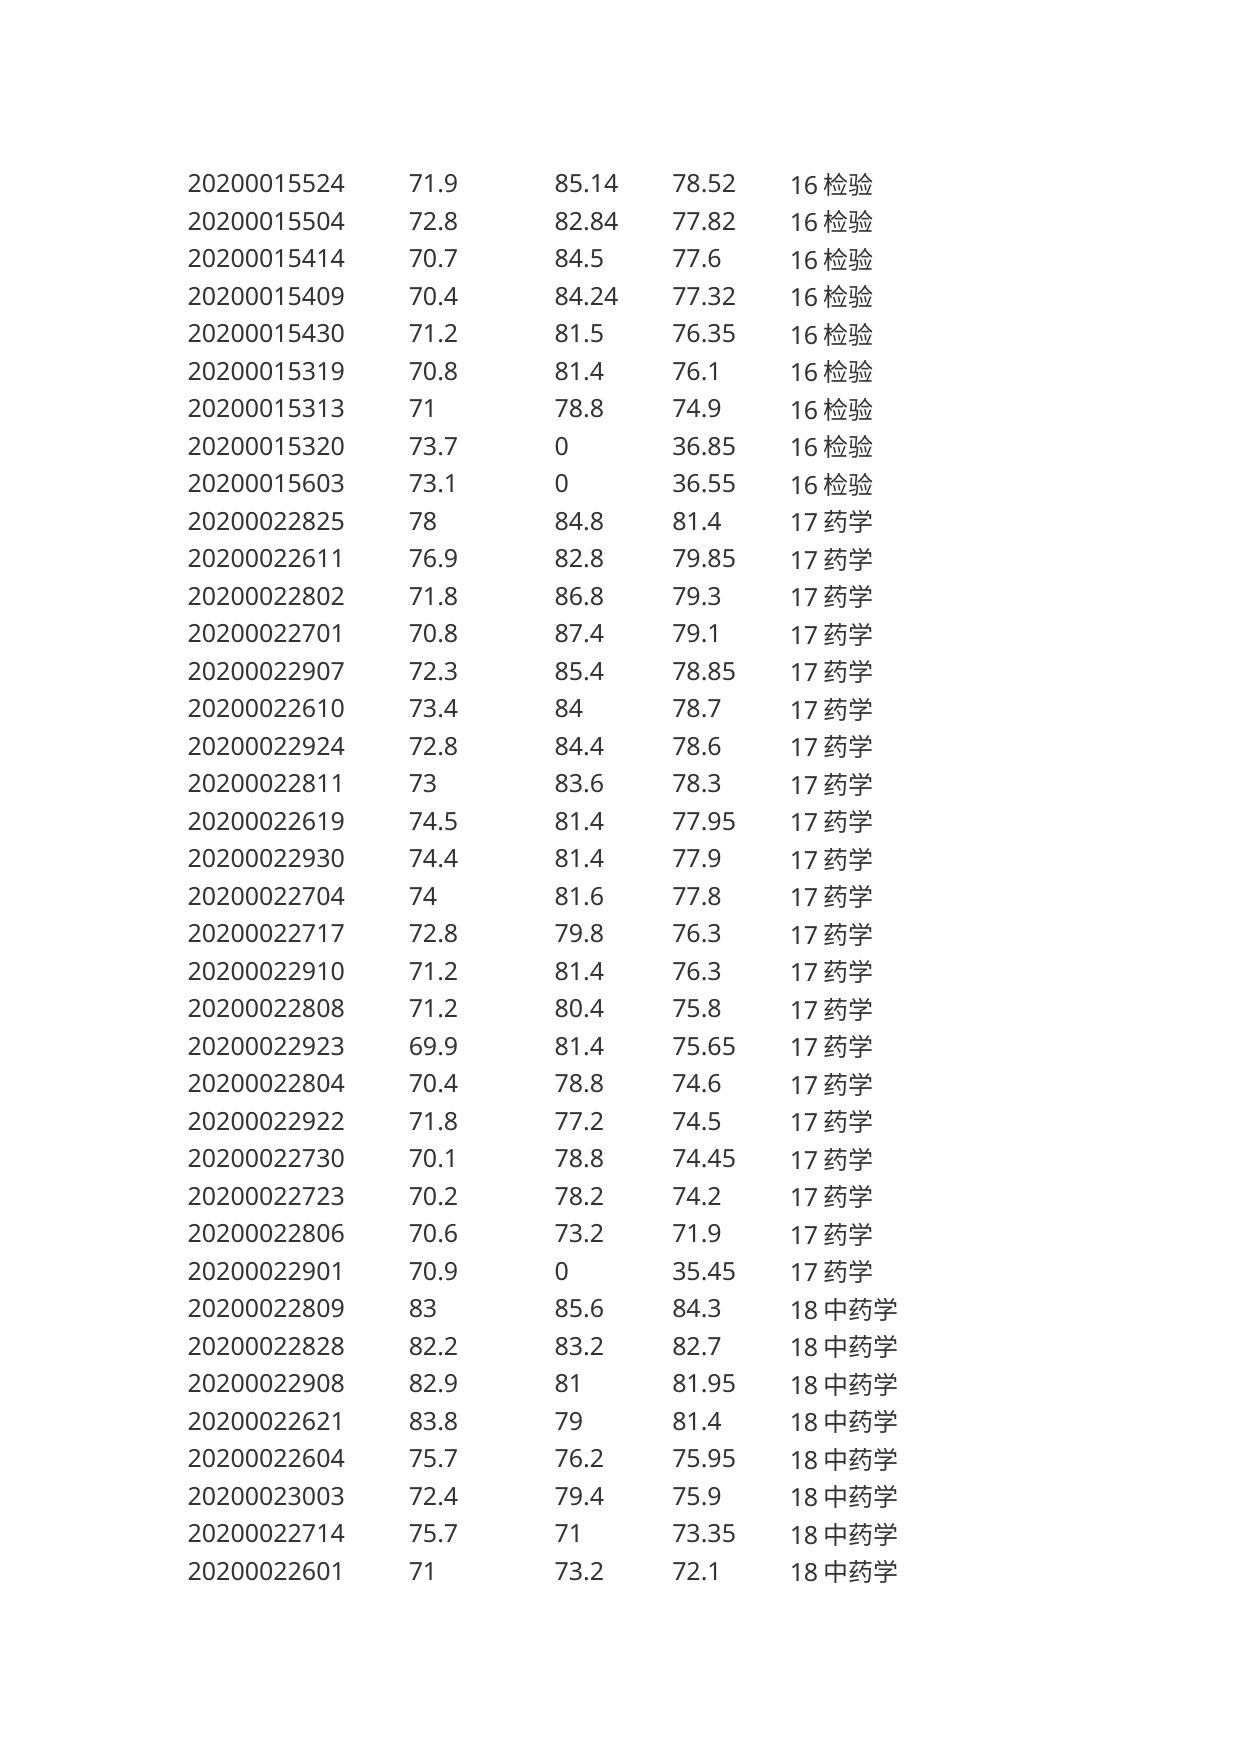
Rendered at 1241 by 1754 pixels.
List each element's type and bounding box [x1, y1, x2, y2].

table_cell [188, 165, 1053, 1589]
